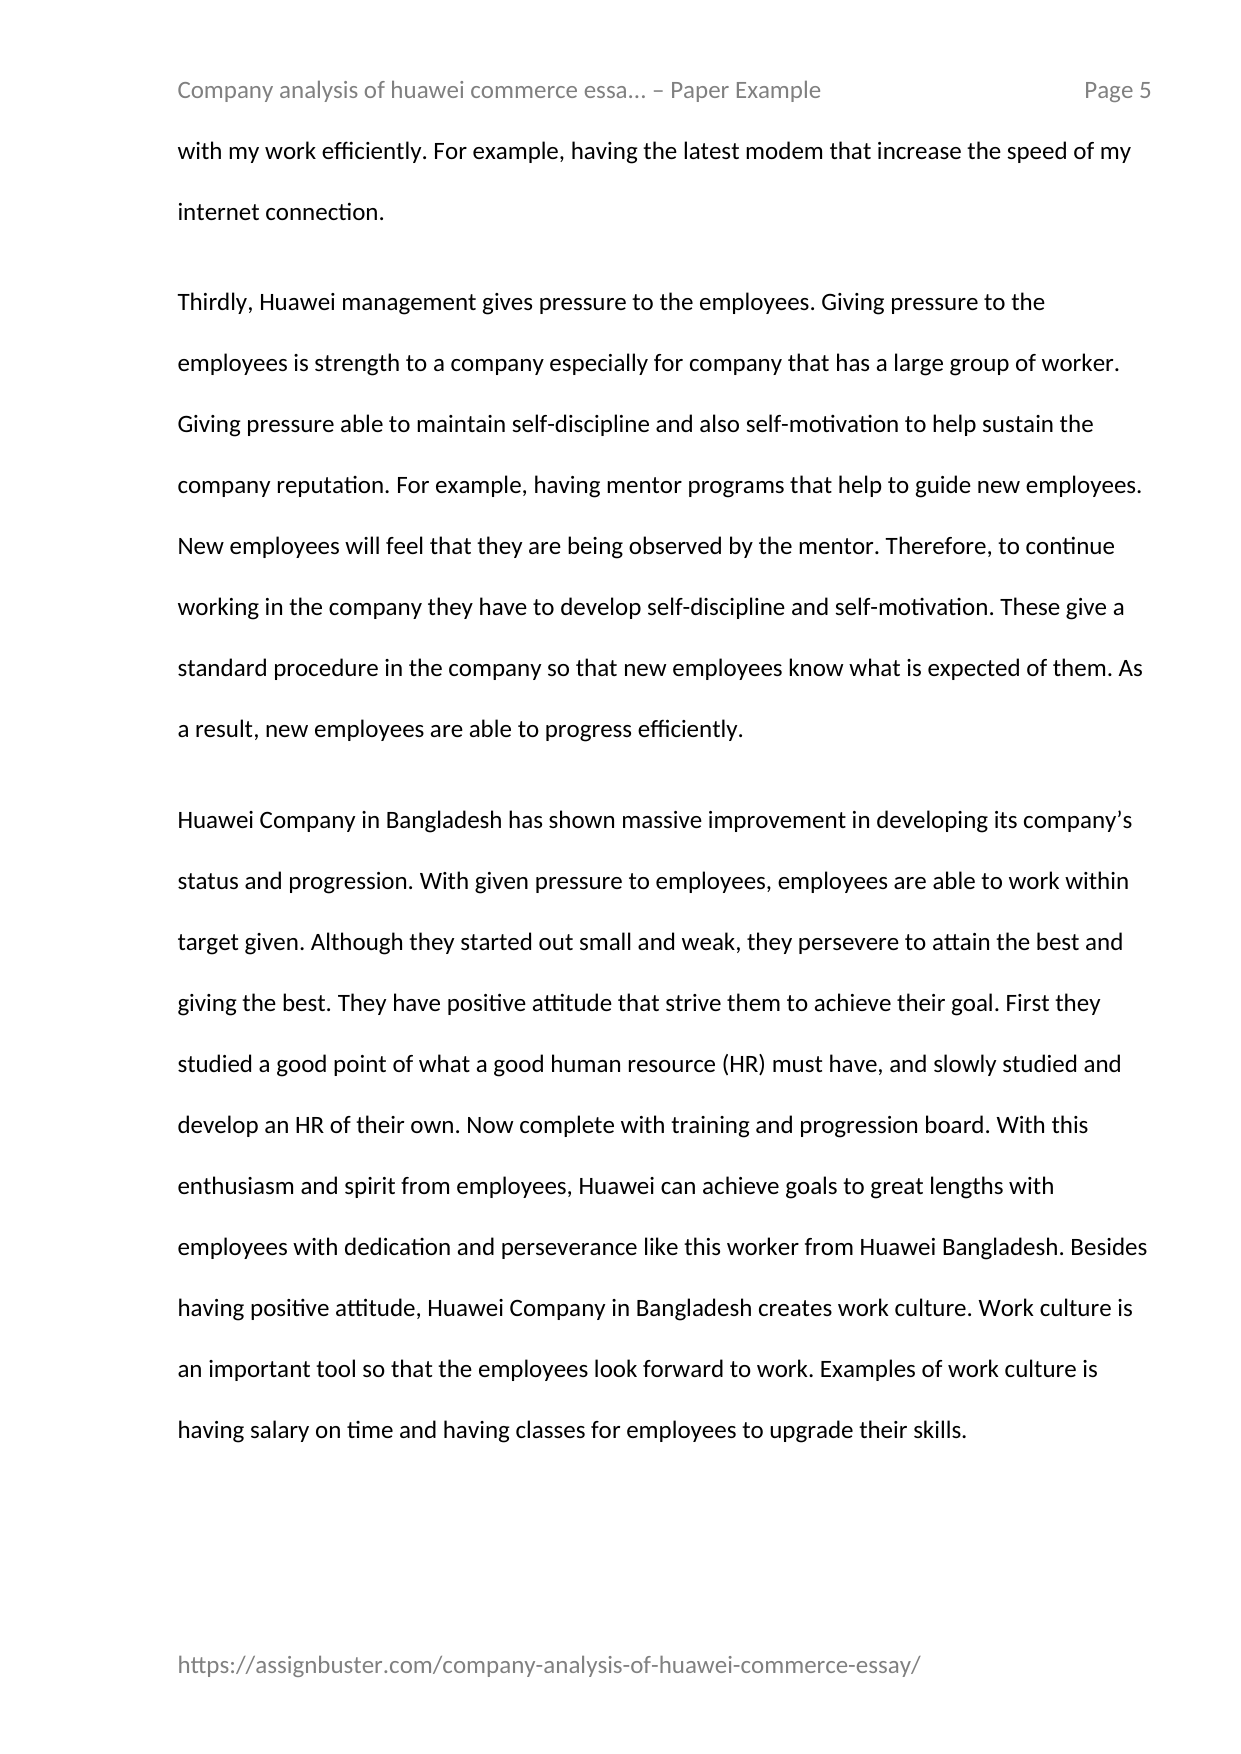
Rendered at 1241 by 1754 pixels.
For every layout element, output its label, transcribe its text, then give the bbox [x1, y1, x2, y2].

text Huawei Company in Bangladesh has shown massive improvement in developing its company’s status and progression. With given pressure to employees, employees are able to work within target given. Although they started out small and weak, they persevere to attain the best and giving the best. They have positive attitude that strive them to achieve their goal. First they studied a good point of what a good human resource (HR) must have, and slowly studied and develop an HR of their own. Now complete with training and progression board. With this enthusiasm and spirit from employees, Huawei can achieve goals to great lengths with employees with dedication and perseverance like this worker from Huawei Bangladesh. Besides having positive attitude, Huawei Company in Bangladesh creates work culture. Work culture is an important tool so that the employees look forward to work. Examples of work culture is having salary on time and having classes for employees to upgrade their skills. [177, 804, 1152, 1445]
text Thirdly, Huawei management gives pressure to the employees. Giving pressure to the employees is strength to a company especially for company that has a large group of worker. Giving pressure able to maintain self-discipline and also self-motivation to help sustain the company reputation. For example, having mentor programs that help to guide new employees. New employees will feel that they are being observed by the mentor. Therefore, to continue working in the company they have to develop self-discipline and self-motivation. These give a standard procedure in the company so that new employees know what is expected of them. As a result, new employees are able to progress efficiently. [177, 286, 1152, 744]
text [177, 135, 1152, 226]
